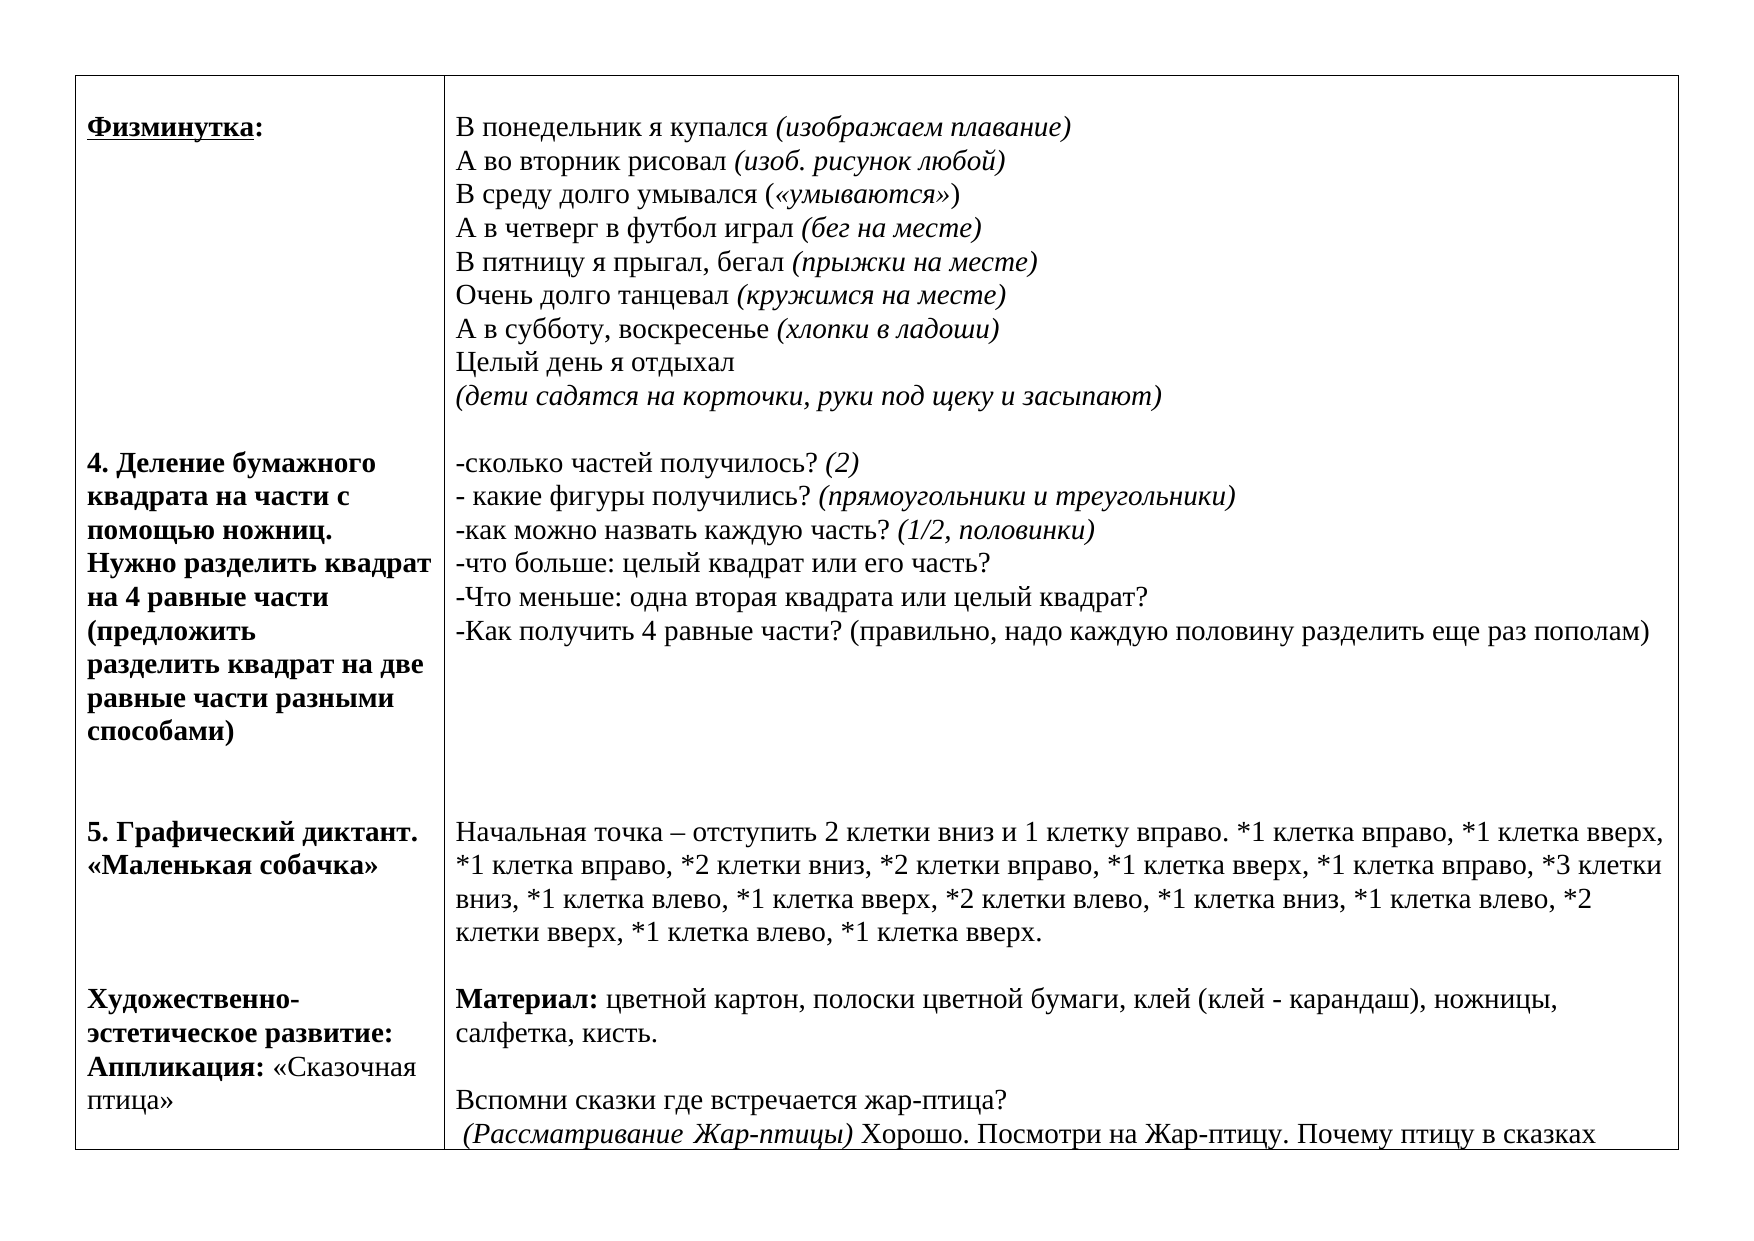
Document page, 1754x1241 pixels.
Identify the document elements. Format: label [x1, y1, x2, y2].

table_cell [76, 76, 444, 1149]
table_cell [445, 76, 1678, 1149]
